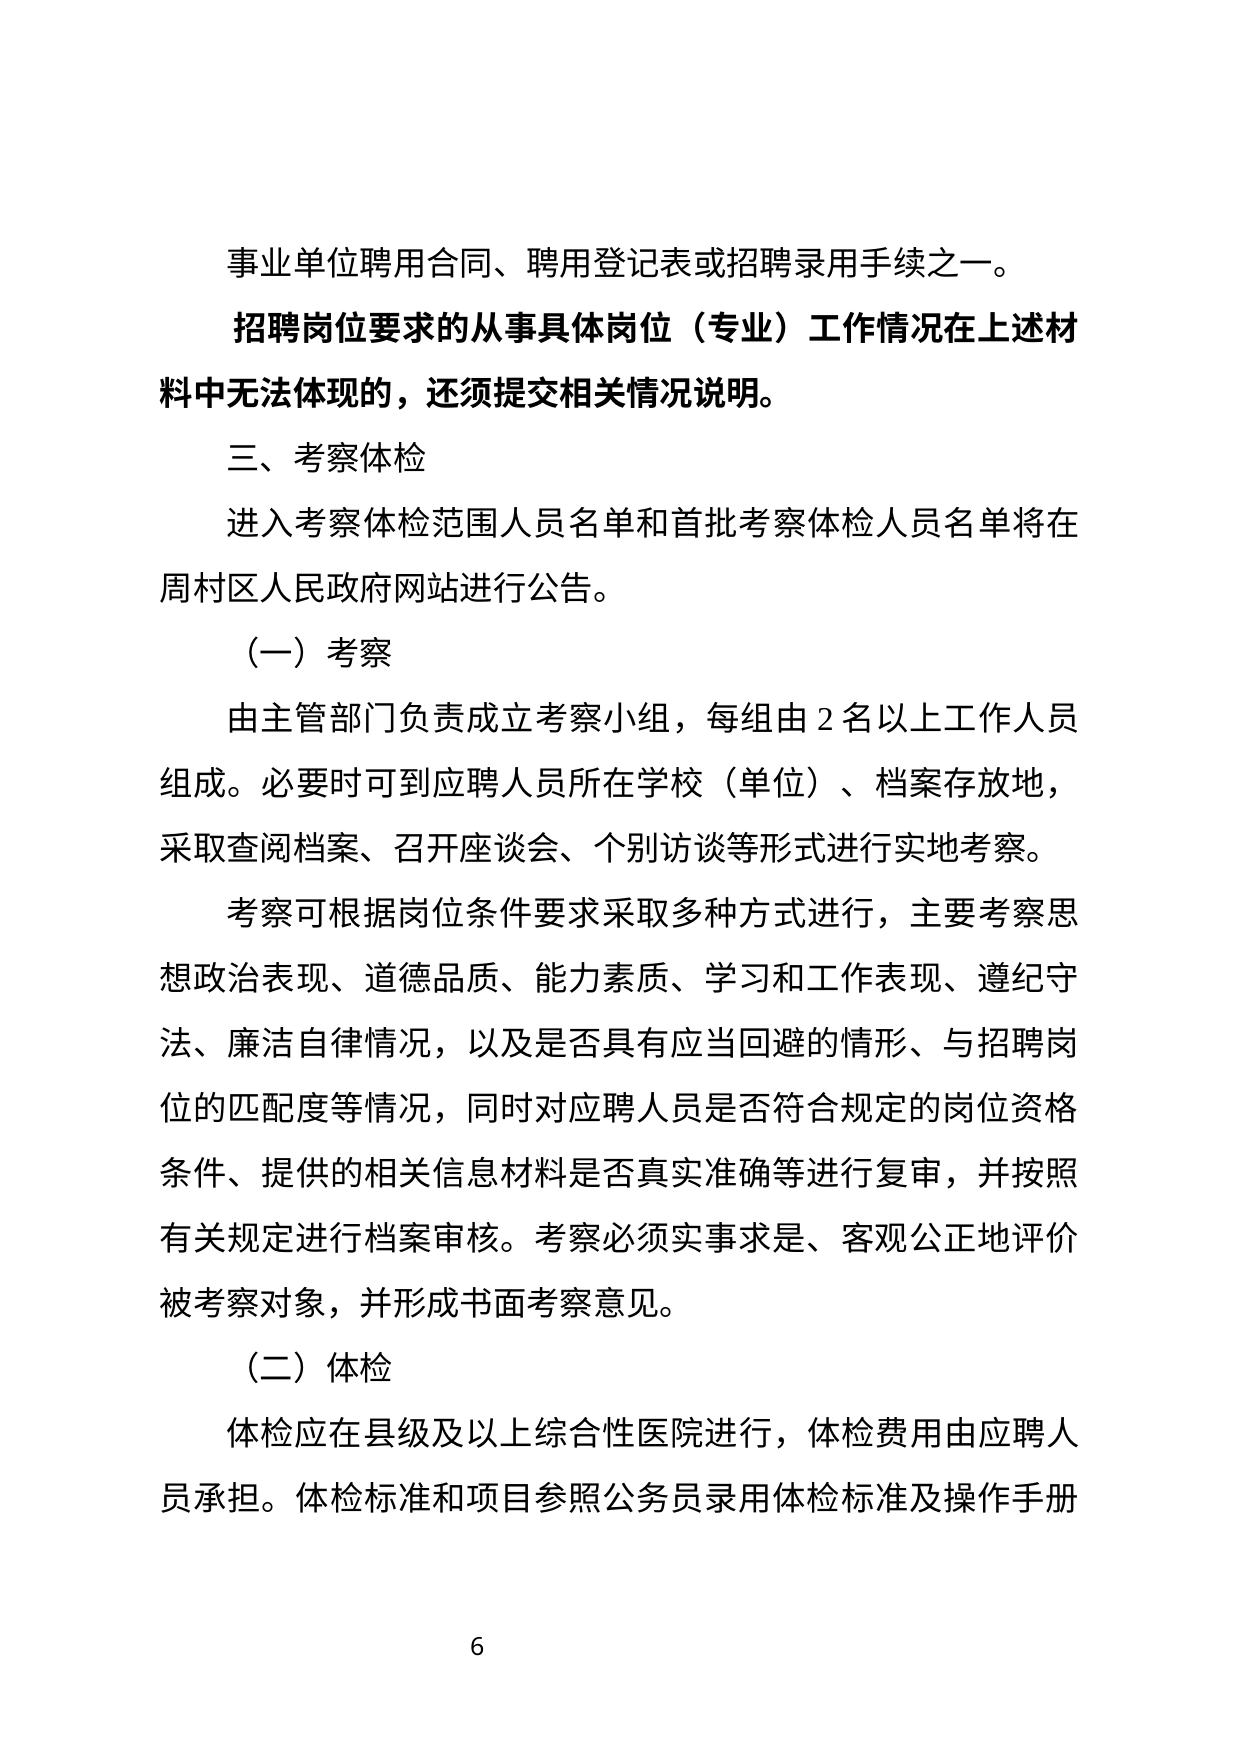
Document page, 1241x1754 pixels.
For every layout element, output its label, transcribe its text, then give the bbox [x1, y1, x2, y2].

text 考察可根据岗位条件要求采取多种方式进行，主要考察思想政治表现、道德品质、能力素质、学习和工作表现、遵纪守法、廉洁自律情况，以及是否具有应当回避的情形、与招聘岗位的匹配度等情况，同时对应聘人员是否符合规定的岗位资格条件、提供的相关信息材料是否真实准确等进行复审，并按照有关规定进行档案审核。考察必须实事求是、客观公正地评价被考察对象，并形成书面考察意见。 [159, 878, 1081, 1333]
text 三、考察体检 [159, 423, 1081, 488]
text 由主管部门负责成立考察小组，每组由2名以上工作人员组成。必要时可到应聘人员所在学校（单位）、档案存放地，采取查阅档案、召开座谈会、个别访谈等形式进行实地考察。 [159, 683, 1081, 878]
text （二）体检 [159, 1333, 1081, 1398]
text 事业单位聘用合同、聘用登记表或招聘录用手续之一。 [159, 228, 1081, 293]
text 进入考察体检范围人员名单和首批考察体检人员名单将在周村区人民政府网站进行公告。 [159, 488, 1081, 618]
text 招聘岗位要求的从事具体岗位（专业）工作情况在上述材料中无法体现的，还须提交相关情况说明。 [159, 293, 1081, 423]
text （一）考察 [159, 618, 1081, 683]
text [159, 1398, 1081, 1528]
